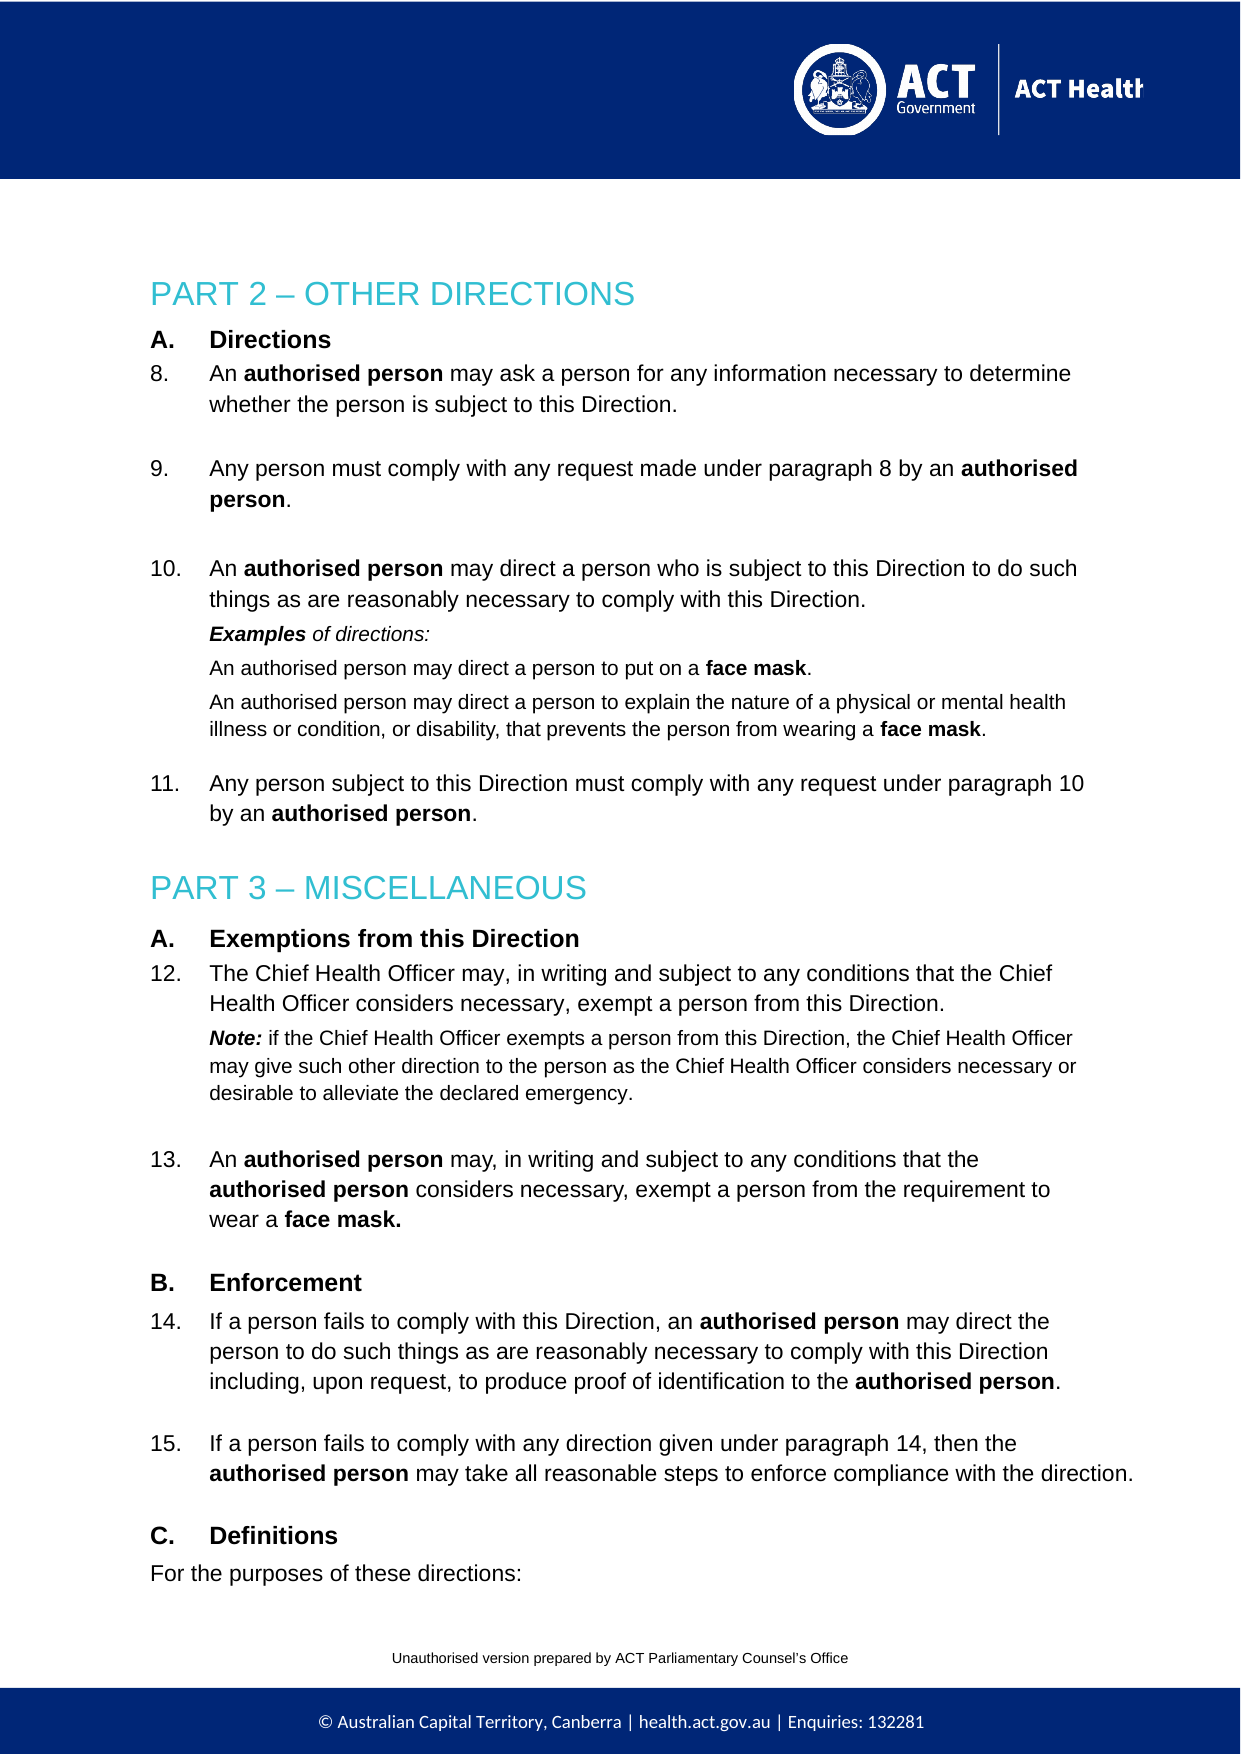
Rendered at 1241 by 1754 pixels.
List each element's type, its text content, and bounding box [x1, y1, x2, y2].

subtitle Exemptions from this Direction [150, 924, 1090, 953]
list The Chief Health Officer may, in writing and subject to any conditions that the Chief Health Officer considers necessary, exempt a person from this Direction. [150, 959, 1090, 1016]
picture [793, 44, 1143, 135]
text PART 3 – MISCELLANEOUS [150, 868, 1090, 906]
subtitle Directions [150, 325, 1090, 354]
list An authorised person may ask a person for any information necessary to determine whether the person is subject to this Direction. [150, 360, 1090, 417]
list An authorised person may, in writing and subject to any conditions that the authorised person considers necessary, exempt a person from the requirement to wear a face mask. [150, 1146, 1090, 1233]
subtitle PART 2 – OTHER DIRECTIONS [150, 274, 1090, 313]
text An authorised person may direct a person to put on a face mask. [209, 656, 1090, 680]
text For the purposes of these directions: [150, 1560, 1090, 1586]
list An authorised person may direct a person who is subject to this Direction to do such things as are reasonably necessary to comply with this Direction. [150, 555, 1090, 612]
list If a person fails to comply with this Direction, an authorised person may direct the person to do such things as are reasonably necessary to comply with this Direction including, upon request, to produce proof of identification to the authorised person. [150, 1308, 1090, 1394]
list If a person fails to comply with any direction given under paragraph 14, then the authorised person may take all reasonable steps to enforce compliance with the direction. [150, 1430, 1139, 1487]
text Examples of directions: [209, 622, 1090, 646]
list Any person subject to this Direction must comply with any request under paragraph 10 by an authorised person. [150, 770, 1090, 826]
list Any person must comply with any request made under paragraph 8 by an authorised person. [150, 455, 1090, 512]
list Definitions [150, 1521, 1090, 1549]
list Enforcement [150, 1268, 1090, 1297]
text Note: if the Chief Health Officer exempts a person from this Direction, the Chief Health Officer may give such other direction to the person as the Chief Health Officer considers necessary or desirable to alleviate the declared emergency. [209, 1026, 1090, 1105]
text An authorised person may direct a person to explain the nature of a physical or mental health illness or condition, or disability, that prevents the person from wearing a face mask. [209, 689, 1090, 741]
